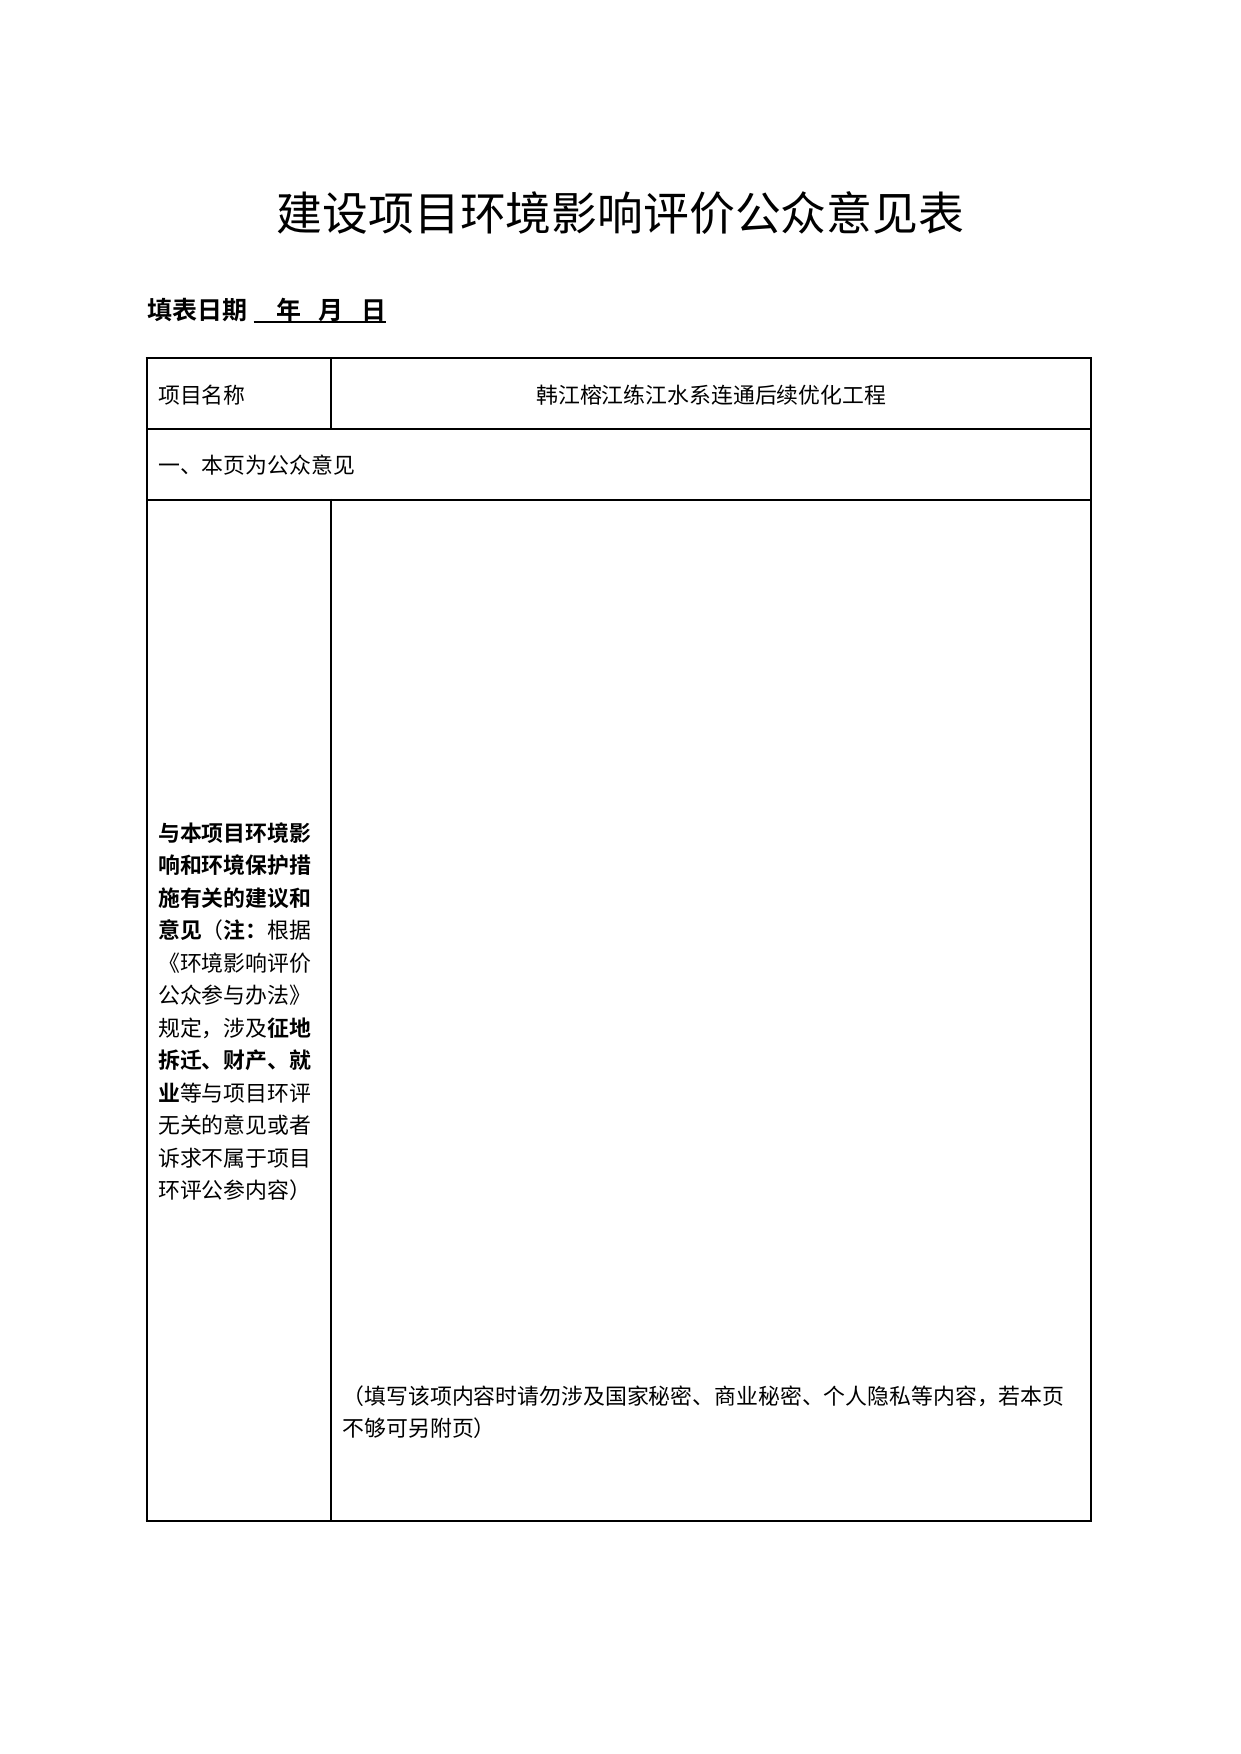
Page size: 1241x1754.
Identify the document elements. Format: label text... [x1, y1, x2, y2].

table_cell （填写该项内容时请勿涉及国家秘密、商业秘密、个人隐私等内容，若本页不够可另附页） [332, 501, 1090, 1520]
table_header 项目名称 [148, 359, 330, 428]
text 填表日期 年 月 日 [148, 276, 1092, 341]
table_cell 一、本页为公众意见 [148, 430, 1090, 499]
table_cell 与本项目环境影响和环境保护措施有关的建议和意见（注：根据《环境影响评价公众参与办法》规定，涉及征地拆迁、财产、就业等与项目环评无关的意见或者诉求不属于项目环评公参内容） [148, 501, 330, 1520]
text 建设项目环境影响评价公众意见表 [148, 162, 1092, 259]
table_header 韩江榕江练江水系连通后续优化工程 [332, 359, 1090, 428]
